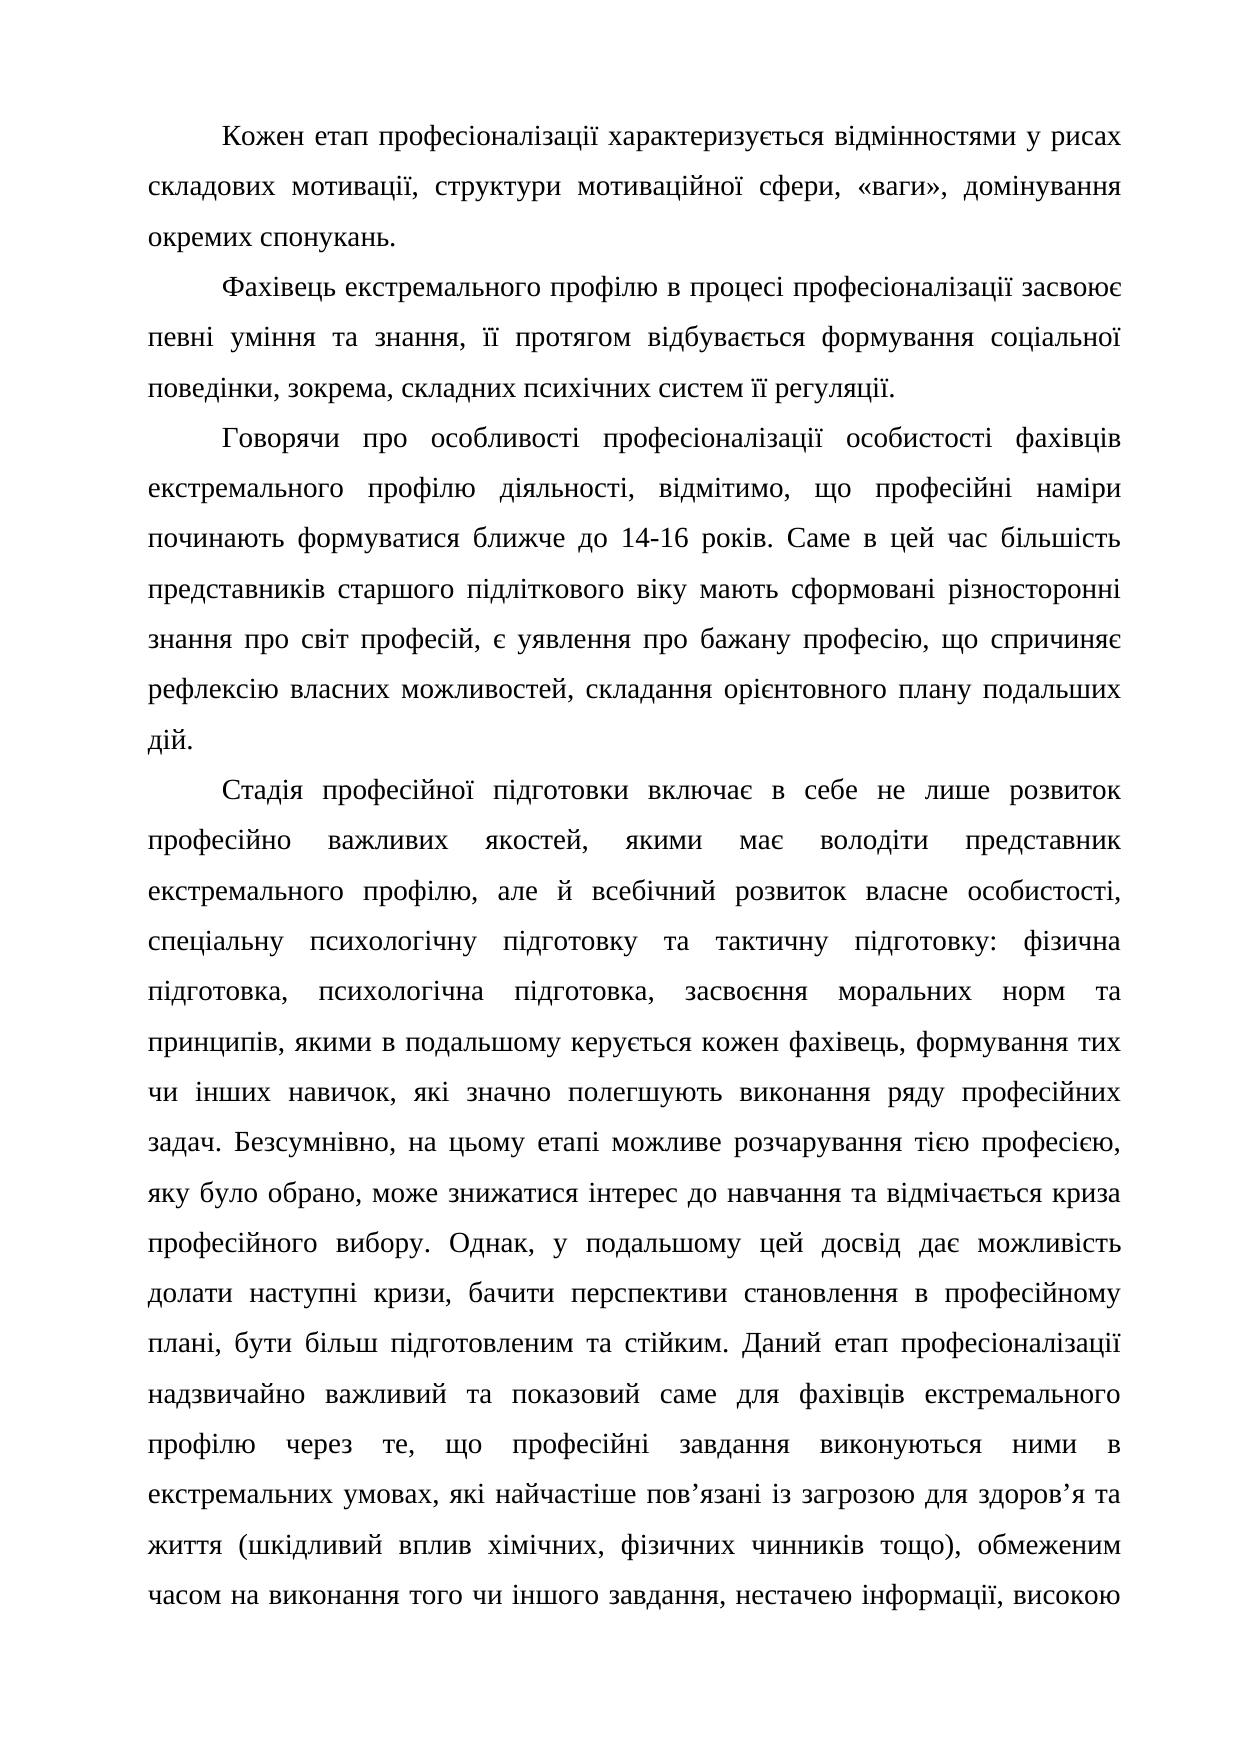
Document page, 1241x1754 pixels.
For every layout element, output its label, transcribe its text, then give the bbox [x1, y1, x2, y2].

text Говорячи про особливості професіоналізації особистості фахівців екстремального профілю діяльності, відмітимо, що професійні наміри починають формуватися ближче до 14-16 років. Саме в цей час більшість представників старшого підліткового віку мають сформовані різносторонні знання про світ професій, є уявлення про бажану професію, що спричиняє рефлексію власних можливостей, складання орієнтовного плану подальших дій. [148, 420, 1122, 755]
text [148, 772, 1122, 1611]
text Кожен етап професіоналізації характеризується відмінностями у рисах складових мотивації, структури мотиваційної сфери, «ваги», домінування окремих спонукань. [148, 118, 1122, 252]
text Фахівець екстремального профілю в процесі професіоналізації засвоює певні уміння та знання, її протягом відбувається формування соціальної поведінки, зокрема, складних психічних систем її регуляції. [148, 269, 1122, 403]
